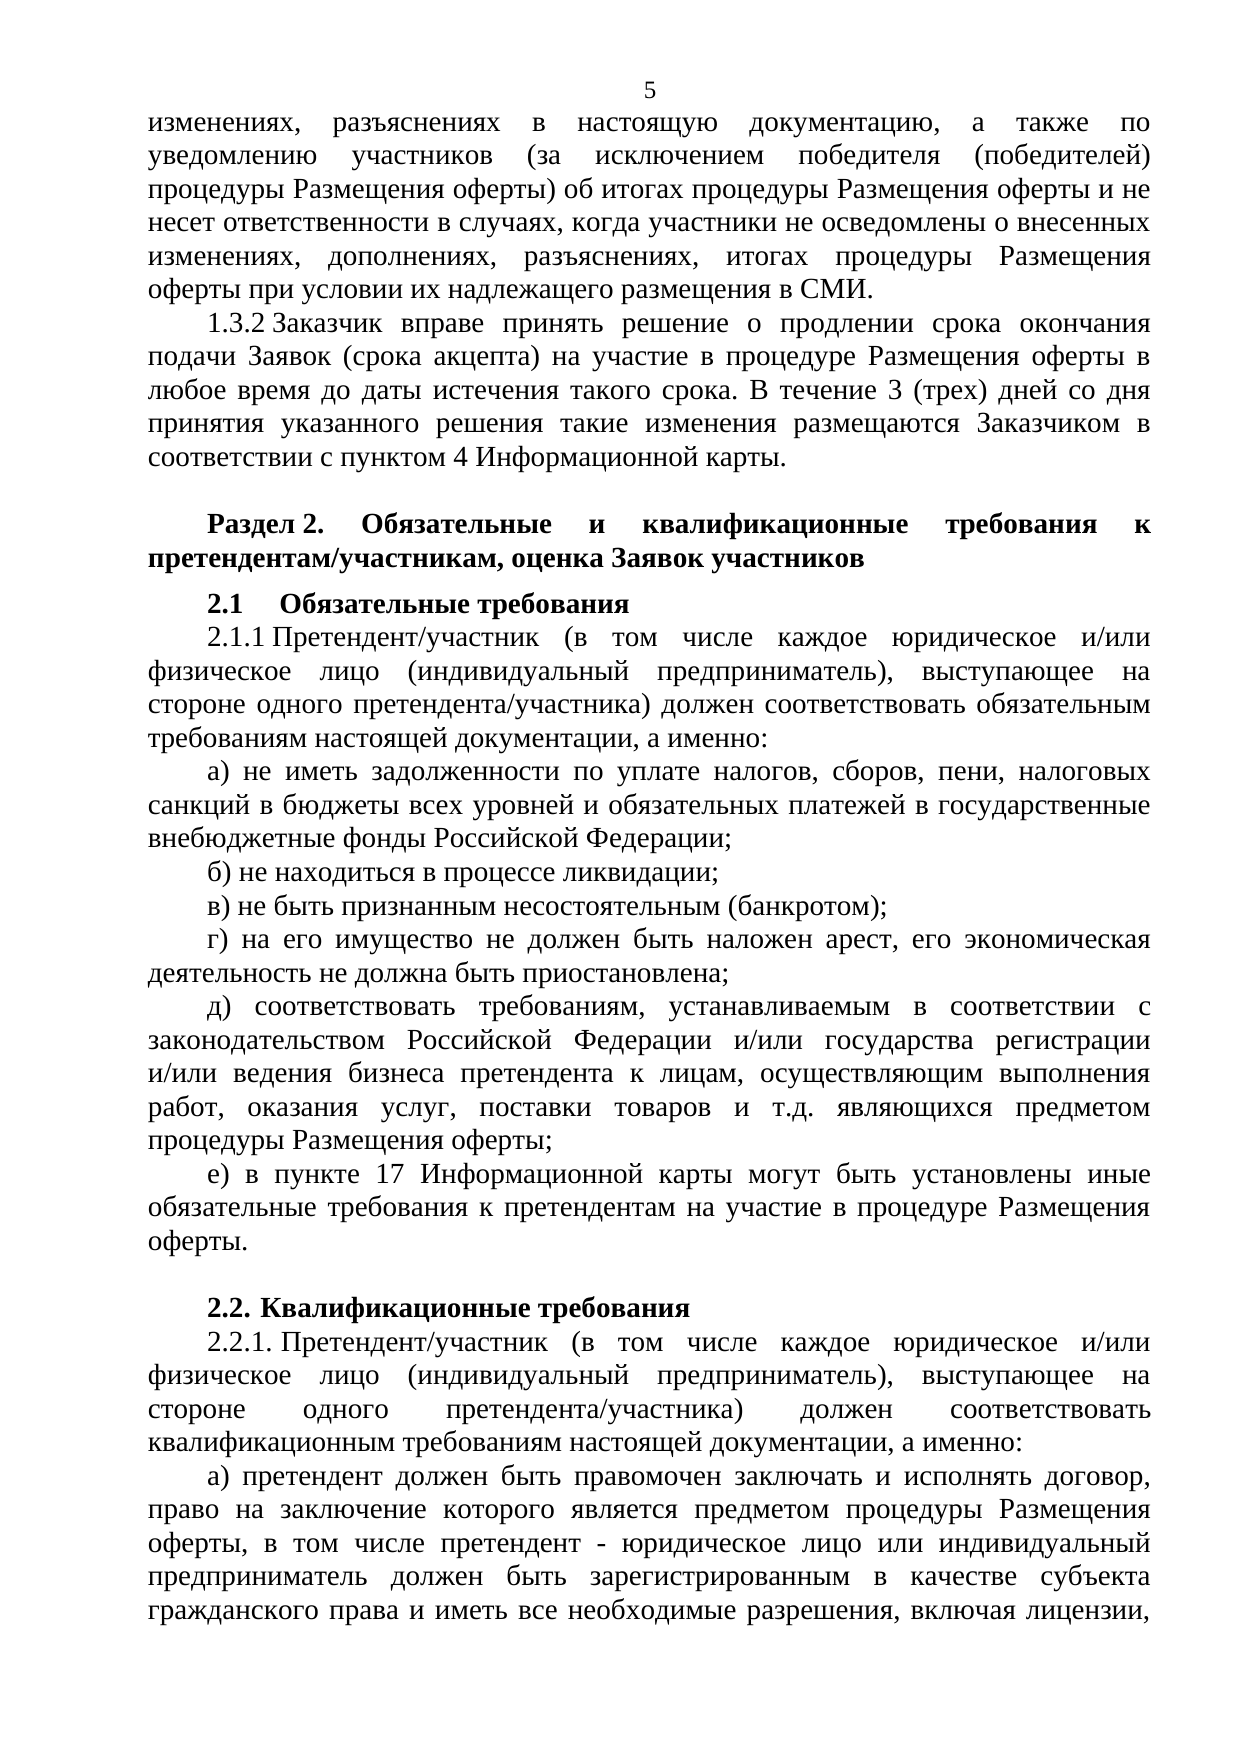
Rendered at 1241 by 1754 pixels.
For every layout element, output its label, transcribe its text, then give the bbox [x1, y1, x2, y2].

subtitle Обязательные требования [148, 586, 1152, 619]
text д) соответствовать требованиям, устанавливаемым в соответствии с законодательством Российской Федерации и/или государства регистрации и/или ведения бизнеса претендента к лицам, осуществляющим выполнения работ, оказания услуг, поставки товаров и т.д. являющихся предметом процедуры Размещения оферты; [148, 988, 1152, 1156]
list Квалификационные требования [207, 1290, 1152, 1324]
list Претендент/участник (в том числе каждое юридическое и/или физическое лицо (индивидуальный предприниматель), выступающее на стороне одного претендента/участника) должен соответствовать обязательным требованиям настоящей документации, а именно: [148, 619, 1152, 753]
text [148, 1458, 1152, 1626]
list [148, 104, 1152, 305]
list Претендент/участник (в том числе каждое юридическое и/или физическое лицо (индивидуальный предприниматель), выступающее на стороне одного претендента/участника) должен соответствовать квалификационным требованиям настоящей документации, а именно: [148, 1324, 1152, 1458]
text б) не находиться в процессе ликвидации; [148, 854, 1152, 888]
text Раздел 2. Обязательные и квалификационные требования к претендентам/участникам, оценка Заявок участников [148, 506, 1152, 573]
text е) в пункте 17 Информационной карты могут быть установлены иные обязательные требования к претендентам на участие в процедуре Размещения оферты. [148, 1156, 1152, 1257]
text г) на его имущество не должен быть наложен арест, его экономическая деятельность не должна быть приостановлена; [148, 921, 1152, 988]
list Заказчик вправе принять решение о продлении срока окончания подачи Заявок (срока акцепта) на участие в процедуре Размещения оферты в любое время до даты истечения такого срока. В течение 3 (трех) дней со дня принятия указанного решения такие изменения размещаются Заказчиком в соответствии с пунктом 4 Информационной карты. [148, 305, 1152, 473]
text а) не иметь задолженности по уплате налогов, сборов, пени, налоговых санкций в бюджеты всех уровней и обязательных платежей в государственные внебюджетные фонды Российской Федерации; [148, 753, 1152, 854]
text в) не быть признанным несостоятельным (банкротом); [148, 888, 1152, 921]
